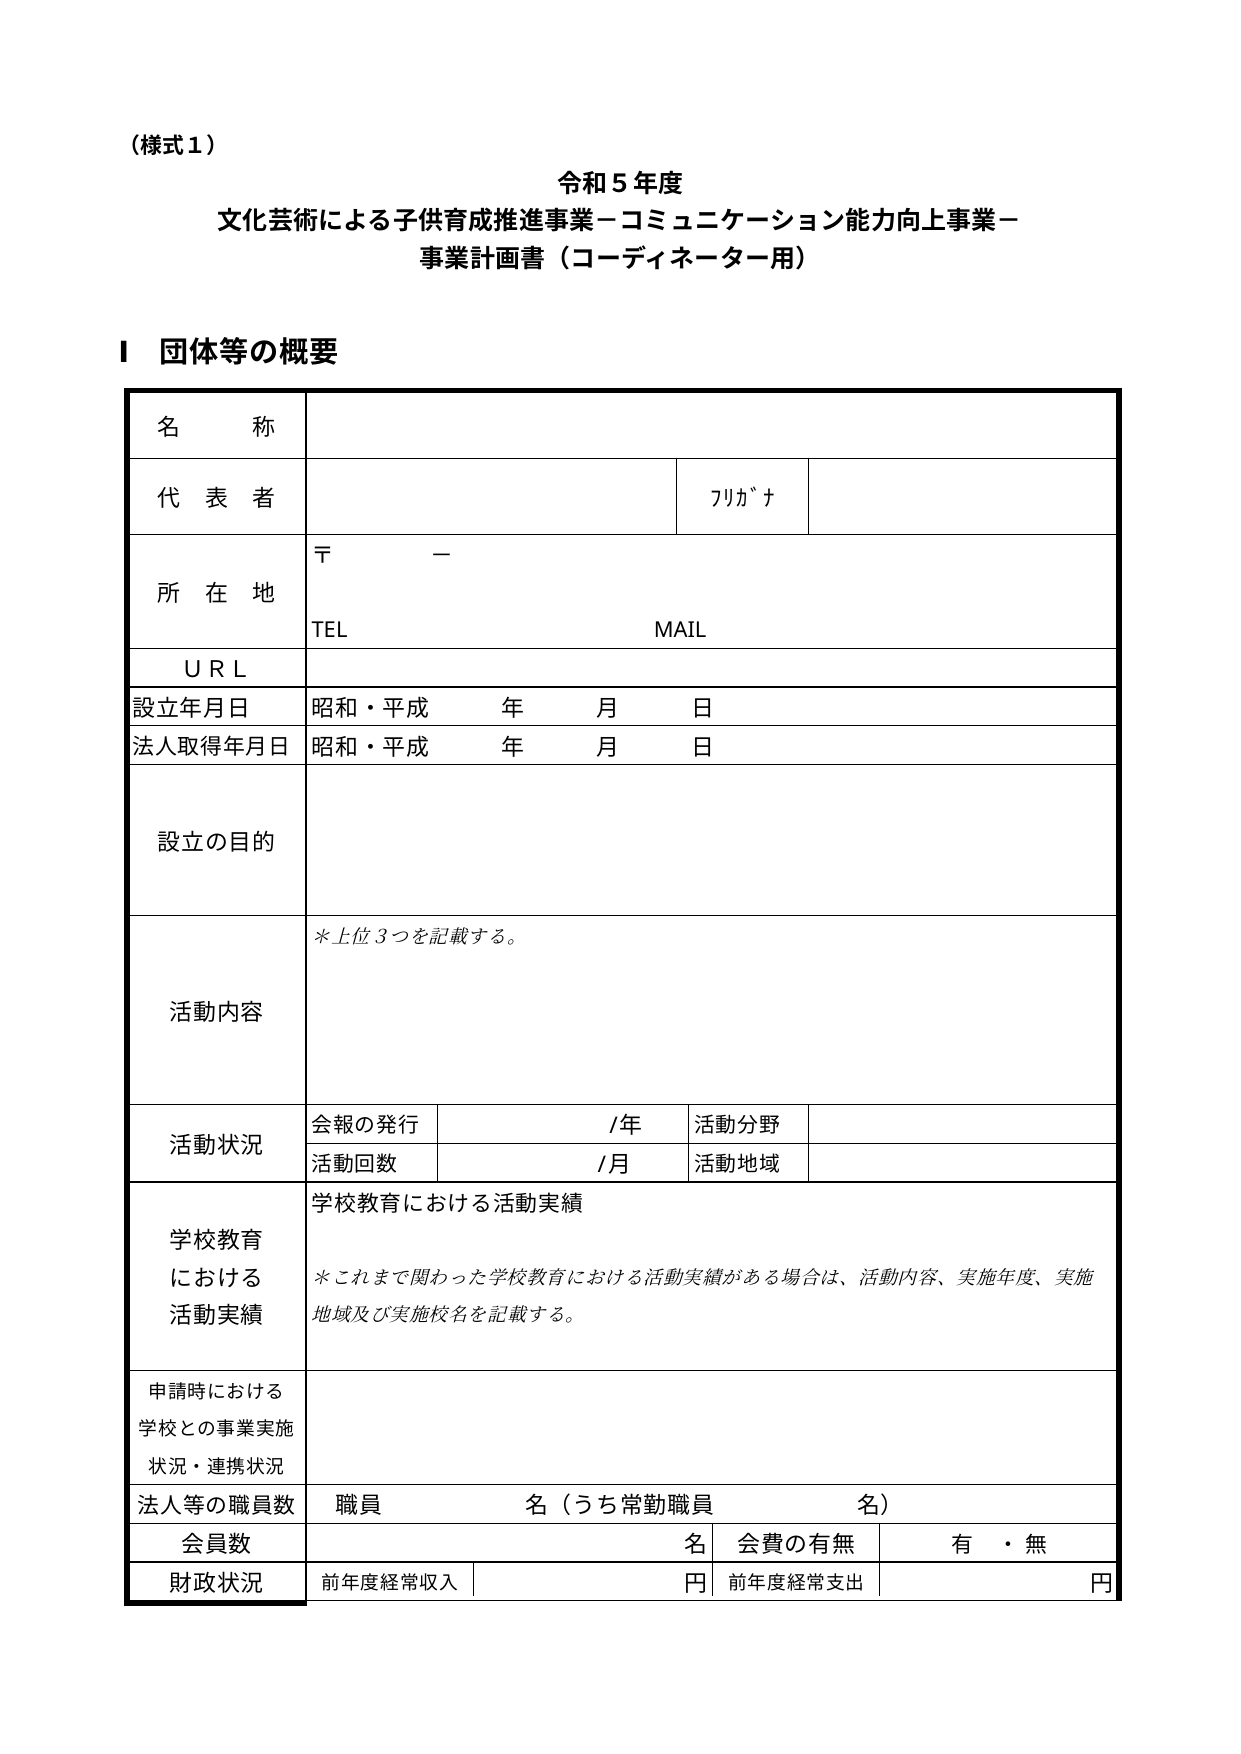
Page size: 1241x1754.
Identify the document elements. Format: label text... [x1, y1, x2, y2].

table_cell 財政状況 [130, 1563, 305, 1600]
table_cell 活動回数 [307, 1144, 437, 1181]
text Ⅰ 団体等の概要 [118, 312, 1122, 387]
table_cell 名 [307, 1524, 712, 1561]
table_cell [307, 649, 1116, 686]
table_header [307, 393, 1116, 458]
table_cell 活動内容 [130, 916, 305, 1104]
table_cell 申請時における 学校との事業実施状況・連携状況 [130, 1371, 305, 1484]
table_cell 活動状況 [130, 1105, 305, 1181]
table_cell 代 表 者 [130, 459, 305, 534]
table_cell 昭和・平成 年 月 日 [307, 688, 1116, 725]
table_cell 前年度経常収入 [307, 1563, 473, 1600]
table_cell ＵＲＬ [130, 649, 305, 686]
table_cell 会員数 [130, 1524, 305, 1561]
text 事業計画書（コーディネーター用） [118, 237, 1122, 275]
table_cell 前年度経常支出 [713, 1563, 880, 1600]
table_cell 学校教育 における 活動実績 [130, 1183, 305, 1370]
text （様式１） [118, 125, 1122, 162]
table_cell [809, 1144, 1116, 1181]
table_cell [307, 765, 1116, 915]
table_cell 法人取得年月日 [130, 726, 305, 764]
table_cell 会費の有無 [713, 1524, 879, 1561]
table_cell 円 [474, 1563, 712, 1600]
table_cell 学校教育における活動実績 ＊これまで関わった学校教育における活動実績がある場合は、活動内容、実施年度、実施地域及び実施校名を記載する。 [307, 1183, 1116, 1370]
table_cell 円 [880, 1563, 1116, 1600]
table_cell [809, 459, 1116, 534]
table_cell ﾌﾘｶﾞﾅ [677, 459, 808, 534]
table_cell /月 [438, 1144, 688, 1181]
table_cell 法人等の職員数 [130, 1485, 305, 1523]
table_cell [809, 1105, 1116, 1143]
table_cell [307, 1371, 1116, 1484]
table_cell 活動分野 [689, 1105, 808, 1143]
table_cell 〒 － TEL MAIL [307, 535, 1116, 648]
text 文化芸術による子供育成推進事業－コミュニケーション能力向上事業－ [118, 200, 1122, 237]
table_cell 職員 名（うち常勤職員 名） [307, 1485, 1116, 1523]
table_cell 設立の目的 [130, 765, 305, 915]
table_cell 会報の発行 [307, 1105, 437, 1143]
text 令和５年度 [118, 162, 1122, 200]
table_cell ＊上位３つを記載する。 [307, 916, 1116, 1104]
table_cell 昭和・平成 年 月 日 [307, 726, 1116, 764]
table_header 名 称 [130, 393, 305, 458]
table_cell 有 ・ 無 [880, 1524, 1116, 1561]
table_cell 設立年月日 [130, 688, 305, 725]
table_cell [307, 459, 676, 534]
table_cell /年 [438, 1105, 688, 1143]
table_cell 活動地域 [689, 1144, 808, 1181]
table_cell 所 在 地 [130, 535, 305, 648]
